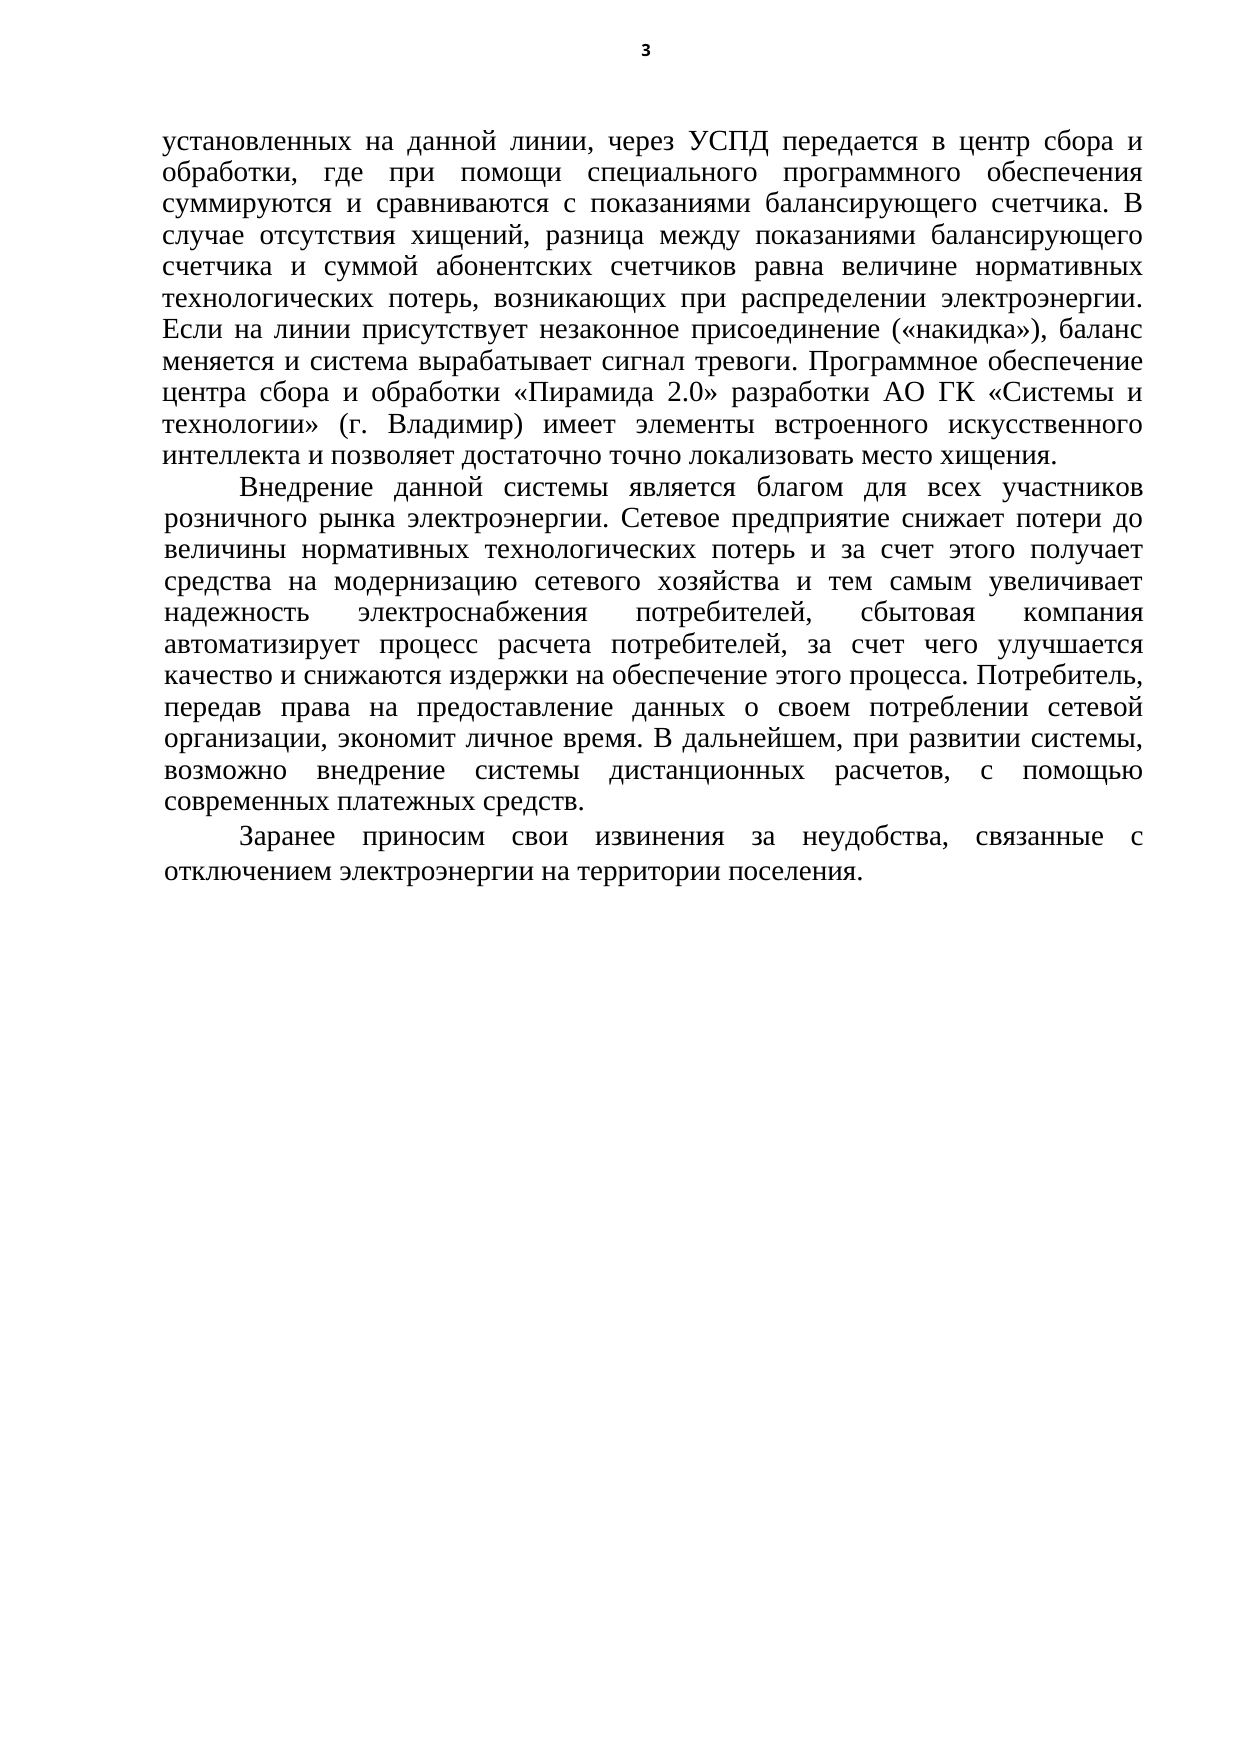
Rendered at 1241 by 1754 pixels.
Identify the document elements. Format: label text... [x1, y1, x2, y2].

text Заранее приносим свои извинения за неудобства, связанные с отключением электроэнергии на территории поселения. [164, 817, 1144, 887]
text Внедрение данной системы является благом для всех участников розничного рынка электроэнергии. Сетевое предприятие снижает потери до величины нормативных технологических потерь и за счет этого получает средства на модернизацию сетевого хозяйства и тем самым увеличивает надежность электроснабжения потребителей, сбытовая компания автоматизирует процесс расчета потребителей, за счет чего улучшается качество и снижаются издержки на обеспечение этого процесса. Потребитель, передав права на предоставление данных о своем потреблении сетевой организации, экономит личное время. В дальнейшем, при развитии системы, возможно внедрение системы дистанционных расчетов, с помощью современных платежных средств. [164, 471, 1144, 817]
text установленных на данной линии, через УСПД передается в центр сбора и обработки, где при помощи специального программного обеспечения суммируются и сравниваются с показаниями балансирующего счетчика. В случае отсутствия хищений, разница между показаниями балансирующего счетчика и суммой абонентских счетчиков равна величине нормативных технологических потерь, возникающих при распределении электроэнергии. Если на линии присутствует незаконное присоединение («накидка»), баланс меняется и система вырабатывает сигнал тревоги. Программное обеспечение центра сбора и обработки «Пирамида 2.0» разработки АО ГК «Системы и технологии» (г. Владимир) имеет элементы встроенного искусственного интеллекта и позволяет достаточно точно локализовать место хищения. [162, 125, 1144, 471]
